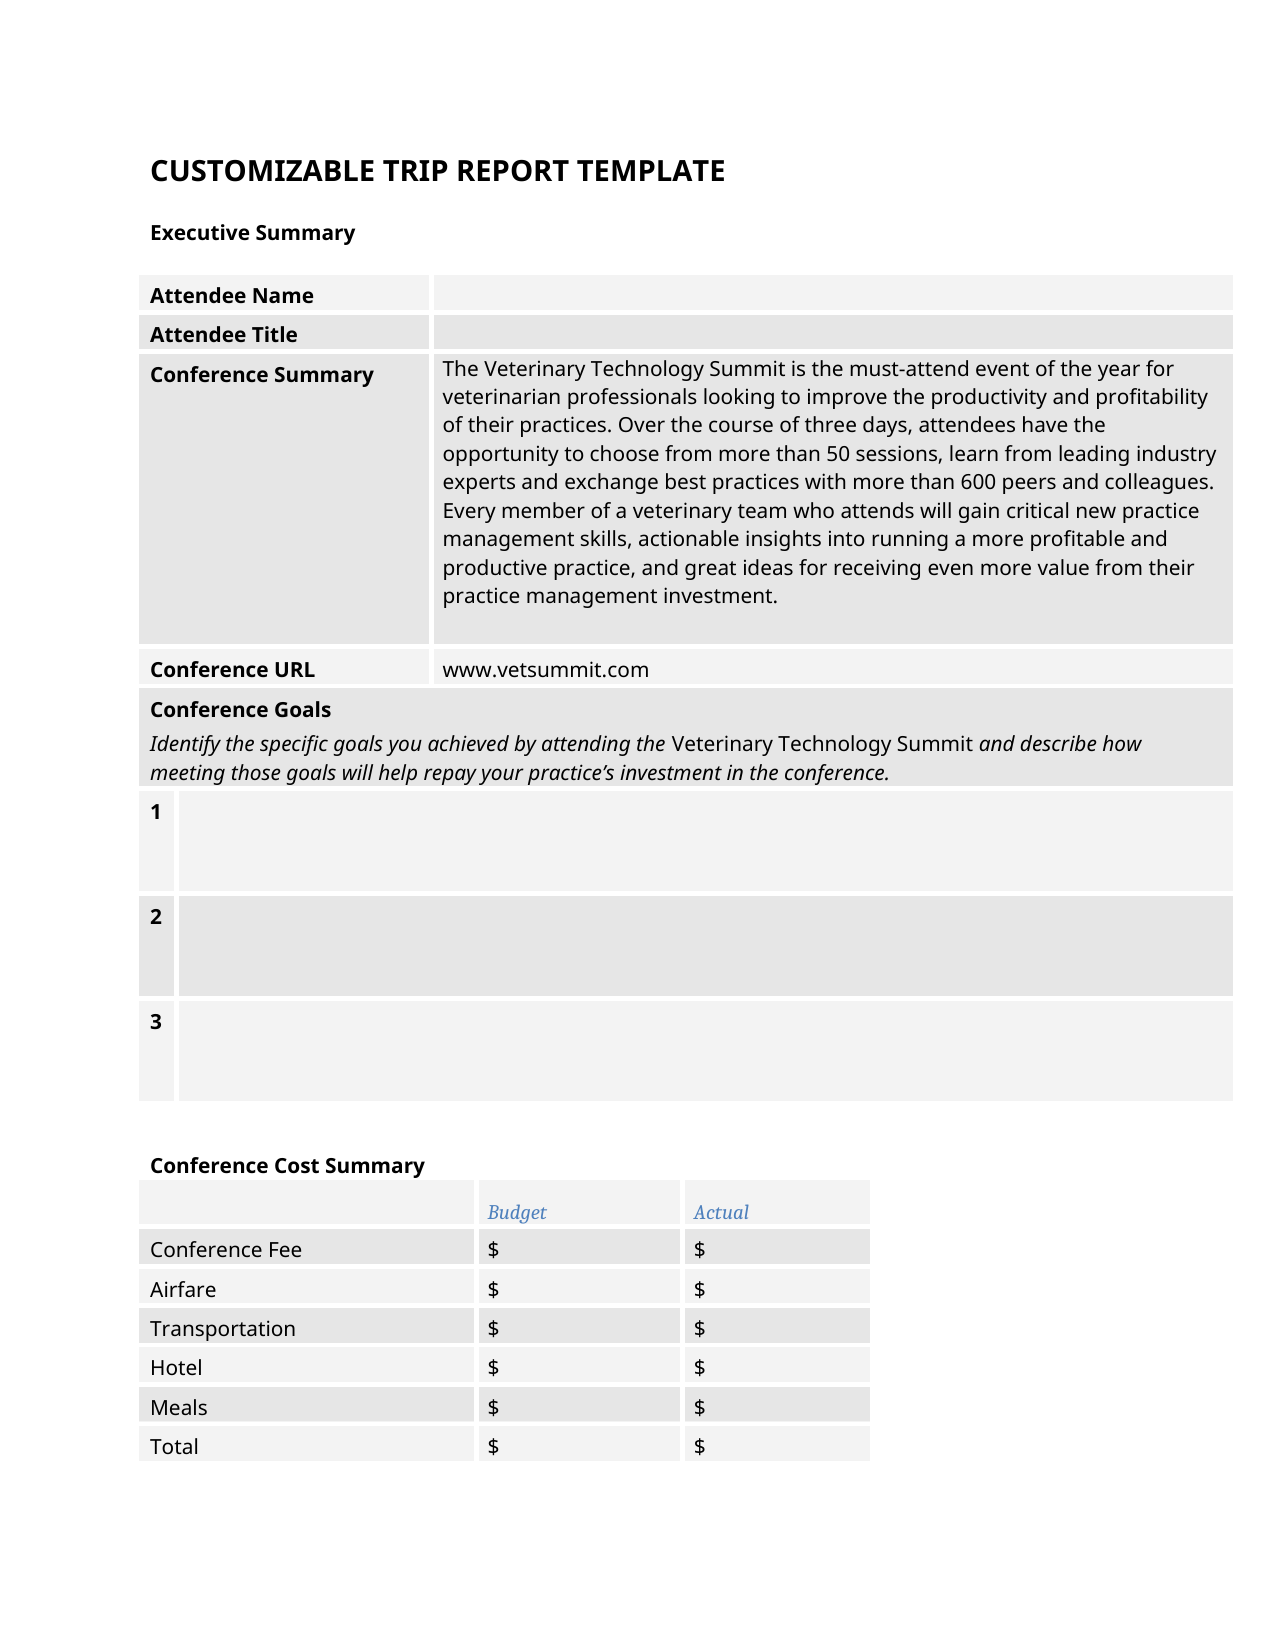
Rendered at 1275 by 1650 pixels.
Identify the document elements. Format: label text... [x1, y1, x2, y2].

table_cell $ [685, 1308, 870, 1343]
table_cell Airfare [139, 1269, 474, 1303]
table_cell $ [479, 1229, 680, 1264]
table_cell $ [685, 1269, 870, 1303]
table_header Budget [479, 1180, 680, 1224]
table_header Actual [685, 1180, 870, 1224]
table_cell www.vetsummit.com [434, 649, 1233, 684]
table_cell Conference Fee [139, 1229, 474, 1264]
table_cell $ [479, 1347, 680, 1382]
table_header [434, 275, 1233, 310]
table_cell 2 [139, 896, 174, 996]
table_cell $ [479, 1308, 680, 1343]
table_cell Transportation [139, 1308, 474, 1343]
table_cell [179, 791, 1233, 891]
table_cell [434, 315, 1233, 349]
table_cell The Veterinary Technology Summit is the must-attend event of the year for veterinarian professionals looking to improve the productivity and profitability of their practices. Over the course of three days, attendees have the opportunity to choose from more than 50 sessions, learn from leading industry experts and exchange best practices with more than 600 peers and colleagues. Every member of a veterinary team who attends will gain critical new practice management skills, actionable insights into running a more profitable and productive practice, and great ideas for receiving even more value from their practice management investment. [434, 354, 1233, 644]
text CUSTOMIZABLE TRIP REPORT TEMPLATE [150, 150, 1125, 190]
table_cell Hotel [139, 1347, 474, 1382]
table_cell $ [685, 1387, 870, 1421]
table_cell Meals [139, 1387, 474, 1421]
table_cell [179, 1001, 1233, 1101]
table_cell $ [685, 1347, 870, 1382]
table_cell Conference Summary [139, 354, 429, 644]
table_cell Total [139, 1426, 474, 1461]
table_header [139, 1180, 474, 1224]
text Executive Summary [150, 218, 1125, 247]
table_header Attendee Name [139, 275, 429, 310]
table_cell $ [479, 1387, 680, 1421]
table_cell 3 [139, 1001, 174, 1101]
table_cell $ [479, 1269, 680, 1303]
table_cell Attendee Title [139, 315, 429, 349]
table_cell $ [685, 1426, 870, 1461]
table_cell $ [479, 1426, 680, 1461]
table_cell $ [685, 1229, 870, 1264]
table_cell 1 [139, 791, 174, 891]
subtitle Conference Cost Summary [150, 1151, 1125, 1180]
table_cell Conference Goals Identify the specific goals you achieved by attending the Veterinary Technology Summit and describe how meeting those goals will help repay your practice’s investment in the conference. [139, 688, 1233, 786]
table_cell [179, 896, 1233, 996]
table_cell Conference URL [139, 649, 429, 684]
